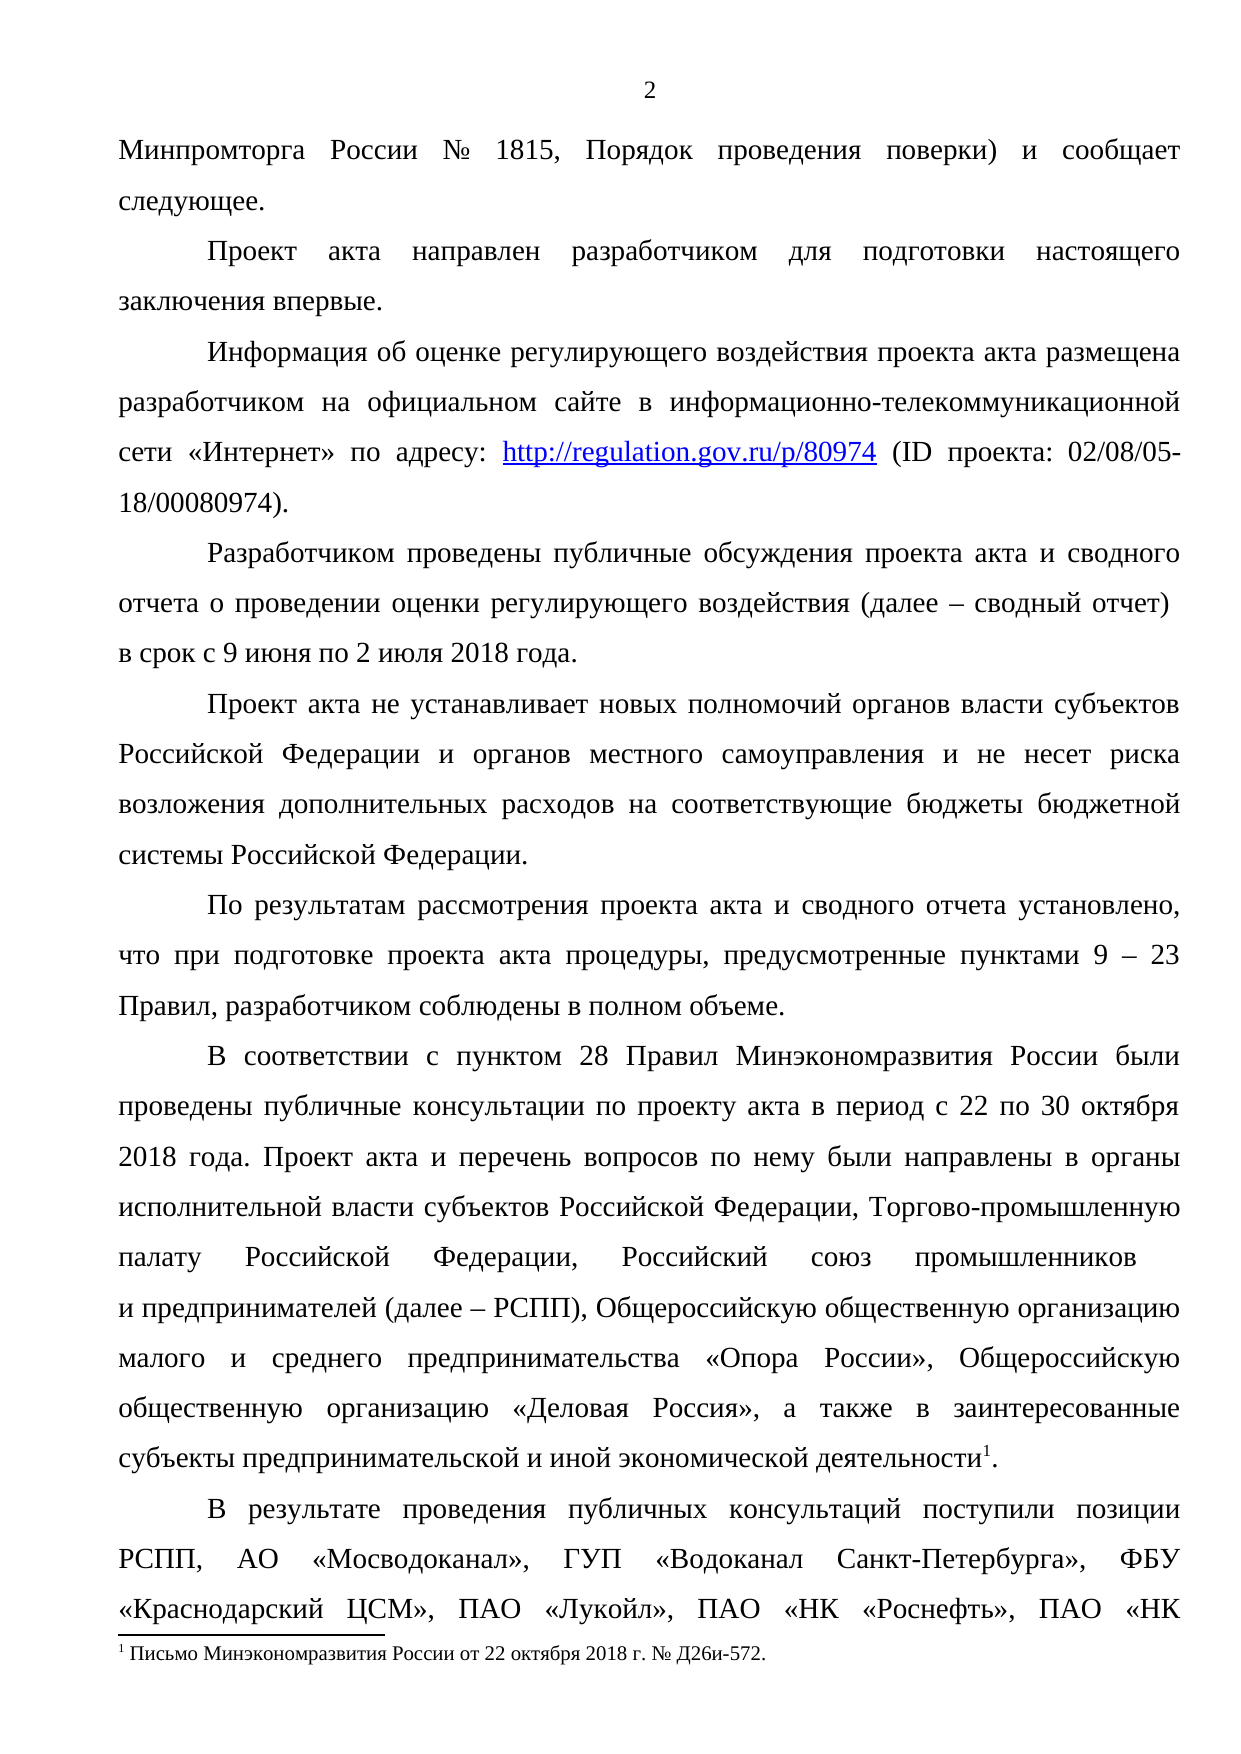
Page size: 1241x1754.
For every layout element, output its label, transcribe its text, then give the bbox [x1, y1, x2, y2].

text Проект акта направлен разработчиком для подготовки настоящего заключения впервые. [118, 233, 1181, 317]
text Проект акта не устанавливает новых полномочий органов власти субъектов Российской Федерации и органов местного самоуправления и не несет риска возложения дополнительных расходов на соответствующие бюджеты бюджетной системы Российской Федерации. [118, 686, 1181, 870]
text Информация об оценке регулирующего воздействия проекта акта размещена разработчиком на официальном сайте в информационно-телекоммуникационной сети «Интернет» по адресу: http://regulation.gov.ru/p/80974 (ID проекта: 02/08/05-18/00080974). [118, 334, 1181, 518]
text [118, 1491, 1181, 1625]
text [118, 132, 1181, 216]
text Разработчиком проведены публичные обсуждения проекта акта и сводного отчета о проведении оценки регулирующего воздействия (далее – сводный отчет) в срок с 9 июня по 2 июля 2018 года. [118, 535, 1181, 669]
text В соответствии с пунктом 28 Правил Минэкономразвития России были проведены публичные консультации по проекту акта в период с 22 по 30 октября 2018 года. Проект акта и перечень вопросов по нему были направлены в органы исполнительной власти субъектов Российской Федерации, Торгово-промышленную палату Российской Федерации, Российский союз промышленников и предпринимателей (далее – РСПП), Общероссийскую общественную организацию малого и среднего предпринимательства «Опора России», Общероссийскую общественную организацию «Деловая Россия», а также в заинтересованные субъекты предпринимательской и иной экономической деятельности. [118, 1038, 1181, 1474]
text По результатам рассмотрения проекта акта и сводного отчета установлено, что при подготовке проекта акта процедуры, предусмотренные пунктами 9 – 23 Правил, разработчиком соблюдены в полном объеме. [118, 887, 1181, 1021]
